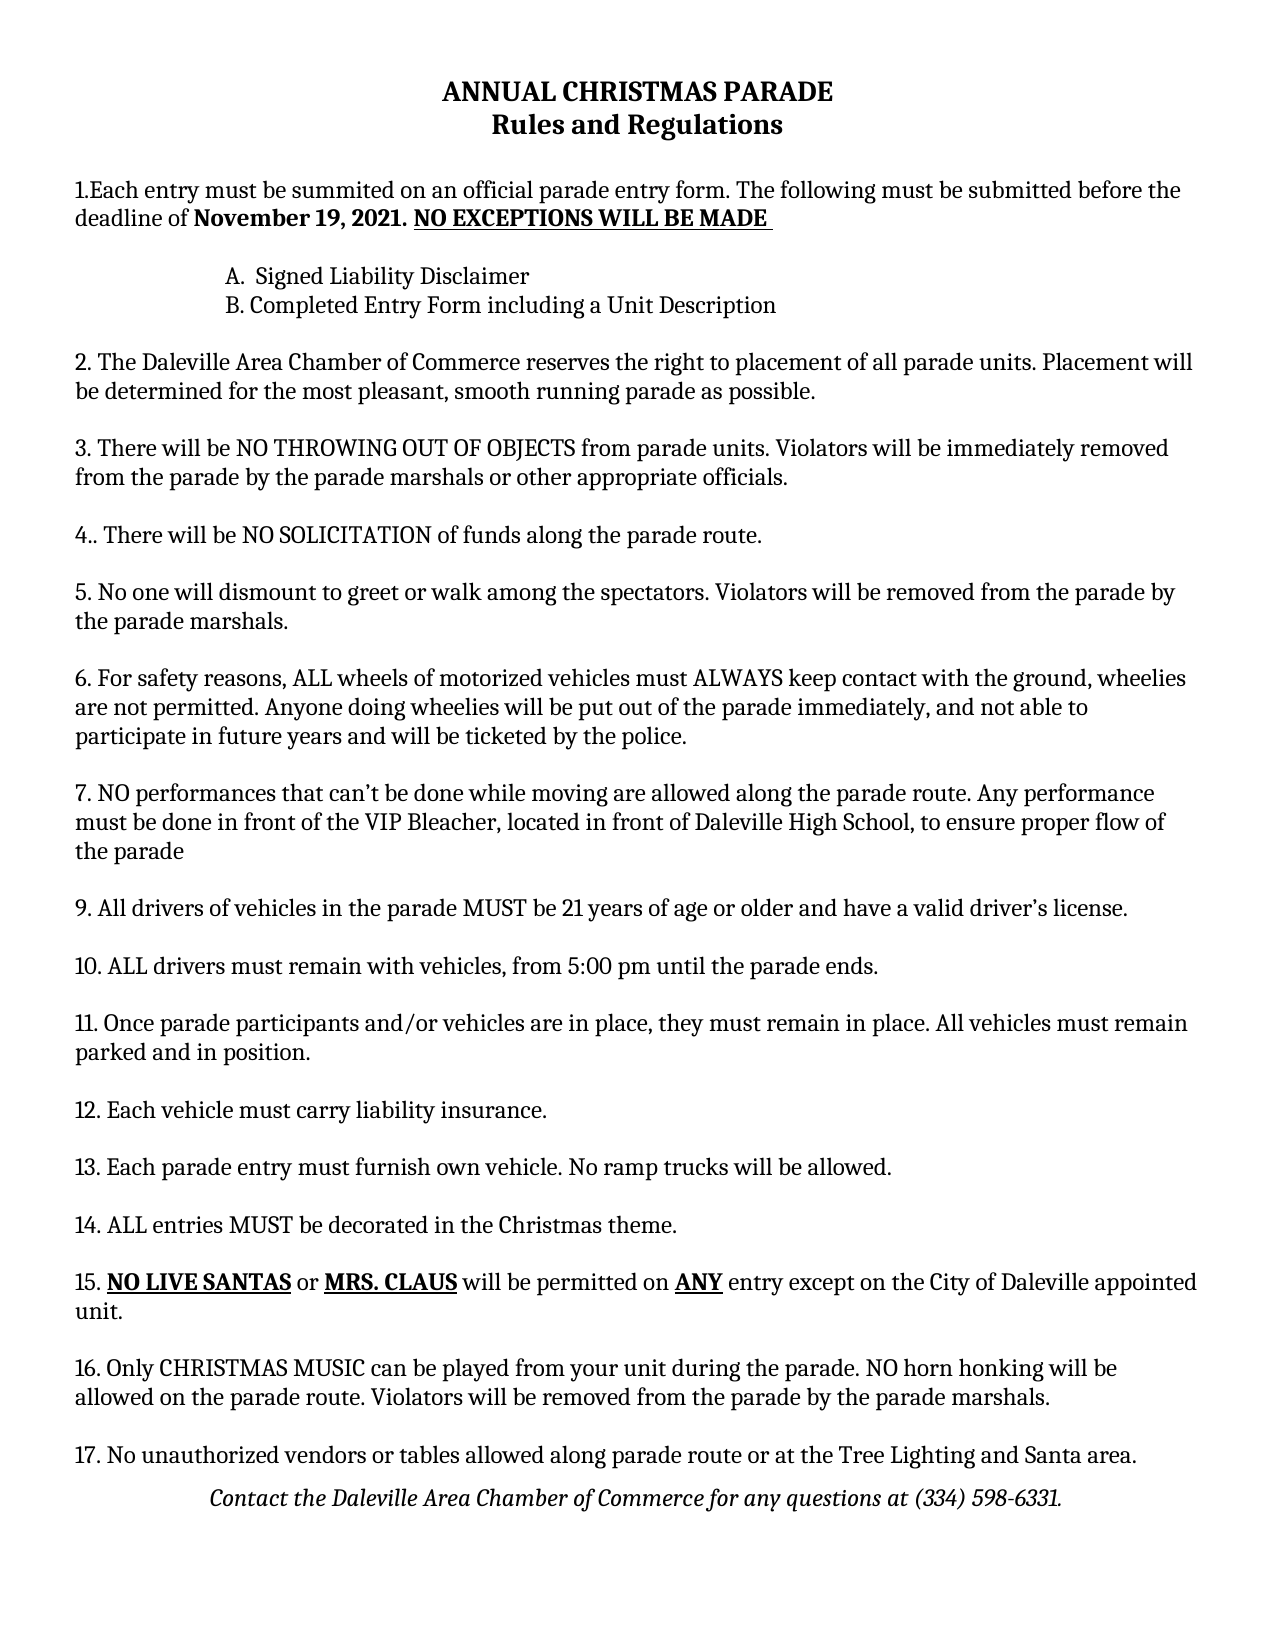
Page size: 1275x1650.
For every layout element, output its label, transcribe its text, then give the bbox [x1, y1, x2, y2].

text 6. For safety reasons, ALL wheels of motorized vehicles must ALWAYS keep contact with the ground, wheelies are not permitted. Anyone doing wheelies will be put out of the parade immediately, and not able to participate in future years and will be ticketed by the police. [75, 664, 1200, 751]
text Contact the Daleville Area Chamber of Commerce for any questions at (334) 598-6331. [75, 1484, 1200, 1512]
text 4.. There will be NO SOLICITATION of funds along the parade route. [75, 521, 1200, 549]
text Rules and Regulations [75, 108, 1200, 142]
text 14. ALL entries MUST be decorated in the Christmas theme. [75, 1211, 1200, 1239]
text 13. Each parade entry must furnish own vehicle. No ramp trucks will be allowed. [75, 1153, 1200, 1182]
text 3. There will be NO THROWING OUT OF OBJECTS from parade units. Violators will be immediately removed from the parade by the parade marshals or other appropriate officials. [75, 434, 1200, 492]
text 12. Each vehicle must carry liability insurance. [75, 1096, 1200, 1124]
text 10. ALL drivers must remain with vehicles, from 5:00 pm until the parade ends. [75, 952, 1200, 981]
text 5. No one will dismount to greet or walk among the spectators. Violators will be removed from the parade by the parade marshals. [75, 578, 1200, 636]
text 2. The Daleville Area Chamber of Commerce reserves the right to placement of all parade units. Placement will be determined for the most pleasant, smooth running parade as possible. [75, 348, 1200, 406]
text 15. NO LIVE SANTAS or MRS. CLAUS will be permitted on ANY entry except on the City of Daleville appointed unit. [75, 1268, 1200, 1326]
text 16. Only CHRISTMAS MUSIC can be played from your unit during the parade. NO horn honking will be allowed on the parade route. Violators will be removed from the parade by the parade marshals. [75, 1354, 1200, 1412]
text 1.Each entry must be summited on an official parade entry form. The following must be submitted before the deadline of November 19, 2021. NO EXCEPTIONS WILL BE MADE [75, 176, 1200, 233]
text 11. Once parade participants and/or vehicles are in place, they must remain in place. All vehicles must remain parked and in position. [75, 1009, 1200, 1067]
text ANNUAL CHRISTMAS PARADE [75, 75, 1200, 108]
text 9. All drivers of vehicles in the parade MUST be 21 years of age or older and have a valid driver’s license. [75, 894, 1200, 923]
text B. Completed Entry Form including a Unit Description [150, 291, 1200, 319]
text A. Signed Liability Disclaimer [225, 262, 1200, 291]
text 7. NO performances that can’t be done while moving are allowed along the parade route. Any performance must be done in front of the VIP Bleacher, located in front of Daleville High School, to ensure proper flow of the parade [75, 779, 1200, 866]
text 17. No unauthorized vendors or tables allowed along parade route or at the Tree Lighting and Santa area. [75, 1441, 1200, 1469]
